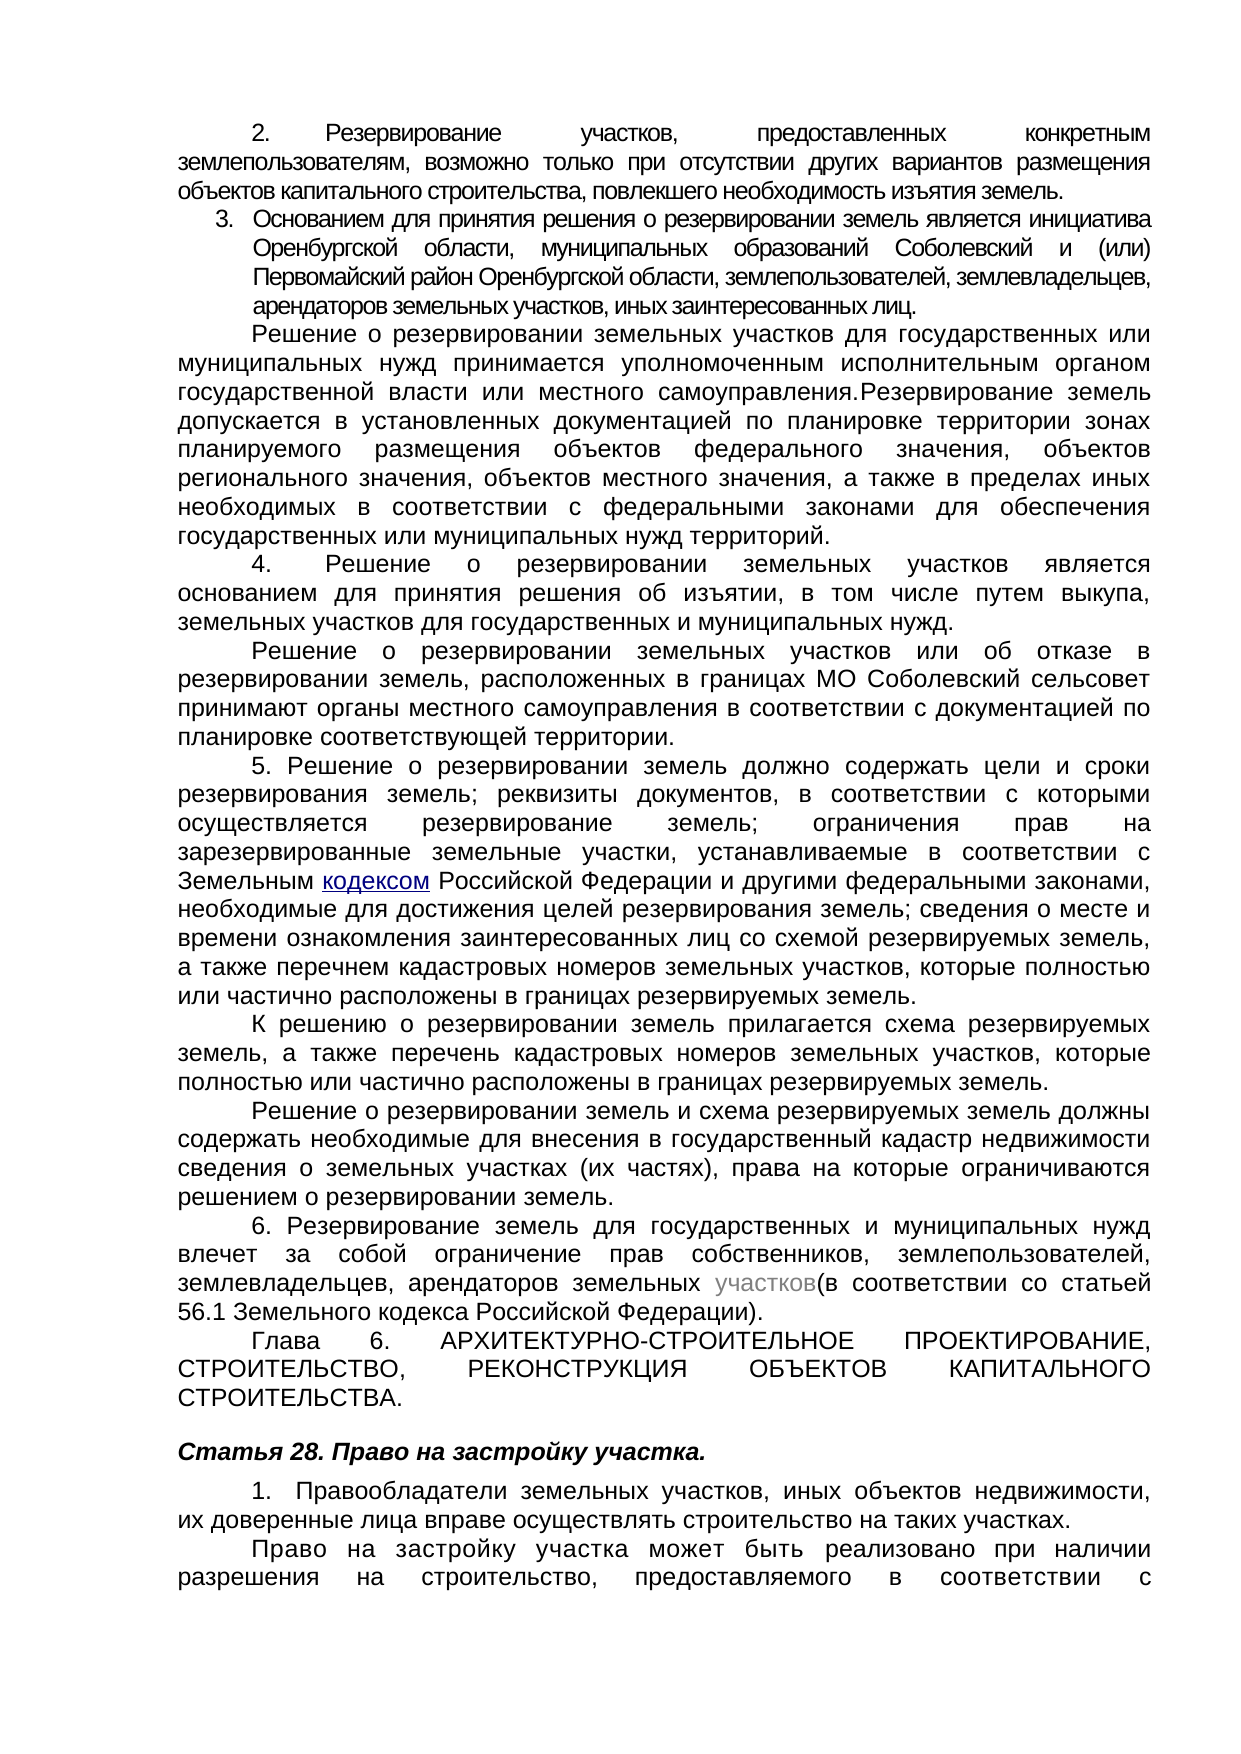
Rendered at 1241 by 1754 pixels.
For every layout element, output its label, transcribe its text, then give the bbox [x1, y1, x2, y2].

text К решению о резервировании земель прилагается схема резервируемых земель, а также перечень кадастровых номеров земельных участков, которые полностью или частично расположены в границах резервируемых земель. [177, 1009, 1152, 1096]
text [177, 1534, 1152, 1591]
text 6. Резервирование земель для государственных и муниципальных нужд влечет за собой ограничение прав собственников, землепользователей, землевладельцев, арендаторов земельных участков(в соответствии со статьей 56.1 Земельного кодекса Российской Федерации). [177, 1211, 1152, 1326]
subtitle Статья 28. Право на застройку участка. [177, 1437, 1152, 1466]
list Основанием для принятия решения о резервировании земель является инициатива Оренбургской области, муниципальных образований Соболевский и (или) Первомайский район Оренбургской области, землепользователей, землевладельцев, арендаторов земельных участков, иных заинтересованных лиц. [215, 204, 1152, 319]
list 5. Решение о резервировании земель должно содержать цели и сроки резервирования земель; реквизиты документов, в соответствии с которыми осуществляется резервирование земель; ограничения прав на зарезервированные земельные участки, устанавливаемые в соответствии с Земельным кодексом Российской Федерации и другими федеральными законами, необходимые для достижения целей резервирования земель; сведения о месте и времени ознакомления заинтересованных лиц со схемой резервируемых земель, а также перечнем кадастровых номеров земельных участков, которые полностью или частично расположены в границах резервируемых земель. [177, 751, 1152, 1009]
text 1. Правообладатели земельных участков, иных объектов недвижимости, их доверенные лица вправе осуществлять строительство на таких участках. [177, 1476, 1152, 1534]
text Глава 6. АРХИТЕКТУРНО-СТРОИТЕЛЬНОЕ ПРОЕКТИРОВАНИЕ, СТРОИТЕЛЬСТВО, РЕКОНСТРУКЦИЯ ОБЪЕКТОВ КАПИТАЛЬНОГО СТРОИТЕЛЬСТВА. [177, 1326, 1152, 1412]
text Решение о резервировании земельных участков или об отказе в резервировании земель, расположенных в границах МО Соболевский сельсовет принимают органы местного самоуправления в соответствии с документацией по планировке соответствующей территории. [177, 636, 1152, 751]
text Решение о резервировании земель и схема резервируемых земель должны содержать необходимые для внесения в государственный кадастр недвижимости сведения о земельных участках (их частях), права на которые ограничиваются решением о резервировании земель. [177, 1096, 1152, 1211]
list Резервирование участков, предоставленных конкретным землепользователям, возможно только при отсутствии других вариантов размещения объектов капитального строительства, повлекшего необходимость изъятия земель. [177, 118, 1152, 204]
text Решение о резервировании земельных участков для государственных или муниципальных нужд принимается уполномоченным исполнительным органом государственной власти или местного самоуправления.Резервирование земель допускается в установленных документацией по планировке территории зонах планируемого размещения объектов федерального значения, объектов регионального значения, объектов местного значения, а также в пределах иных необходимых в соответствии с федеральными законами для обеспечения государственных или муниципальных нужд территорий. [177, 319, 1152, 549]
list Решение о резервировании земельных участков является основанием для принятия решения об изъятии, в том числе путем выкупа, земельных участков для государственных и муниципальных нужд. [177, 549, 1152, 636]
